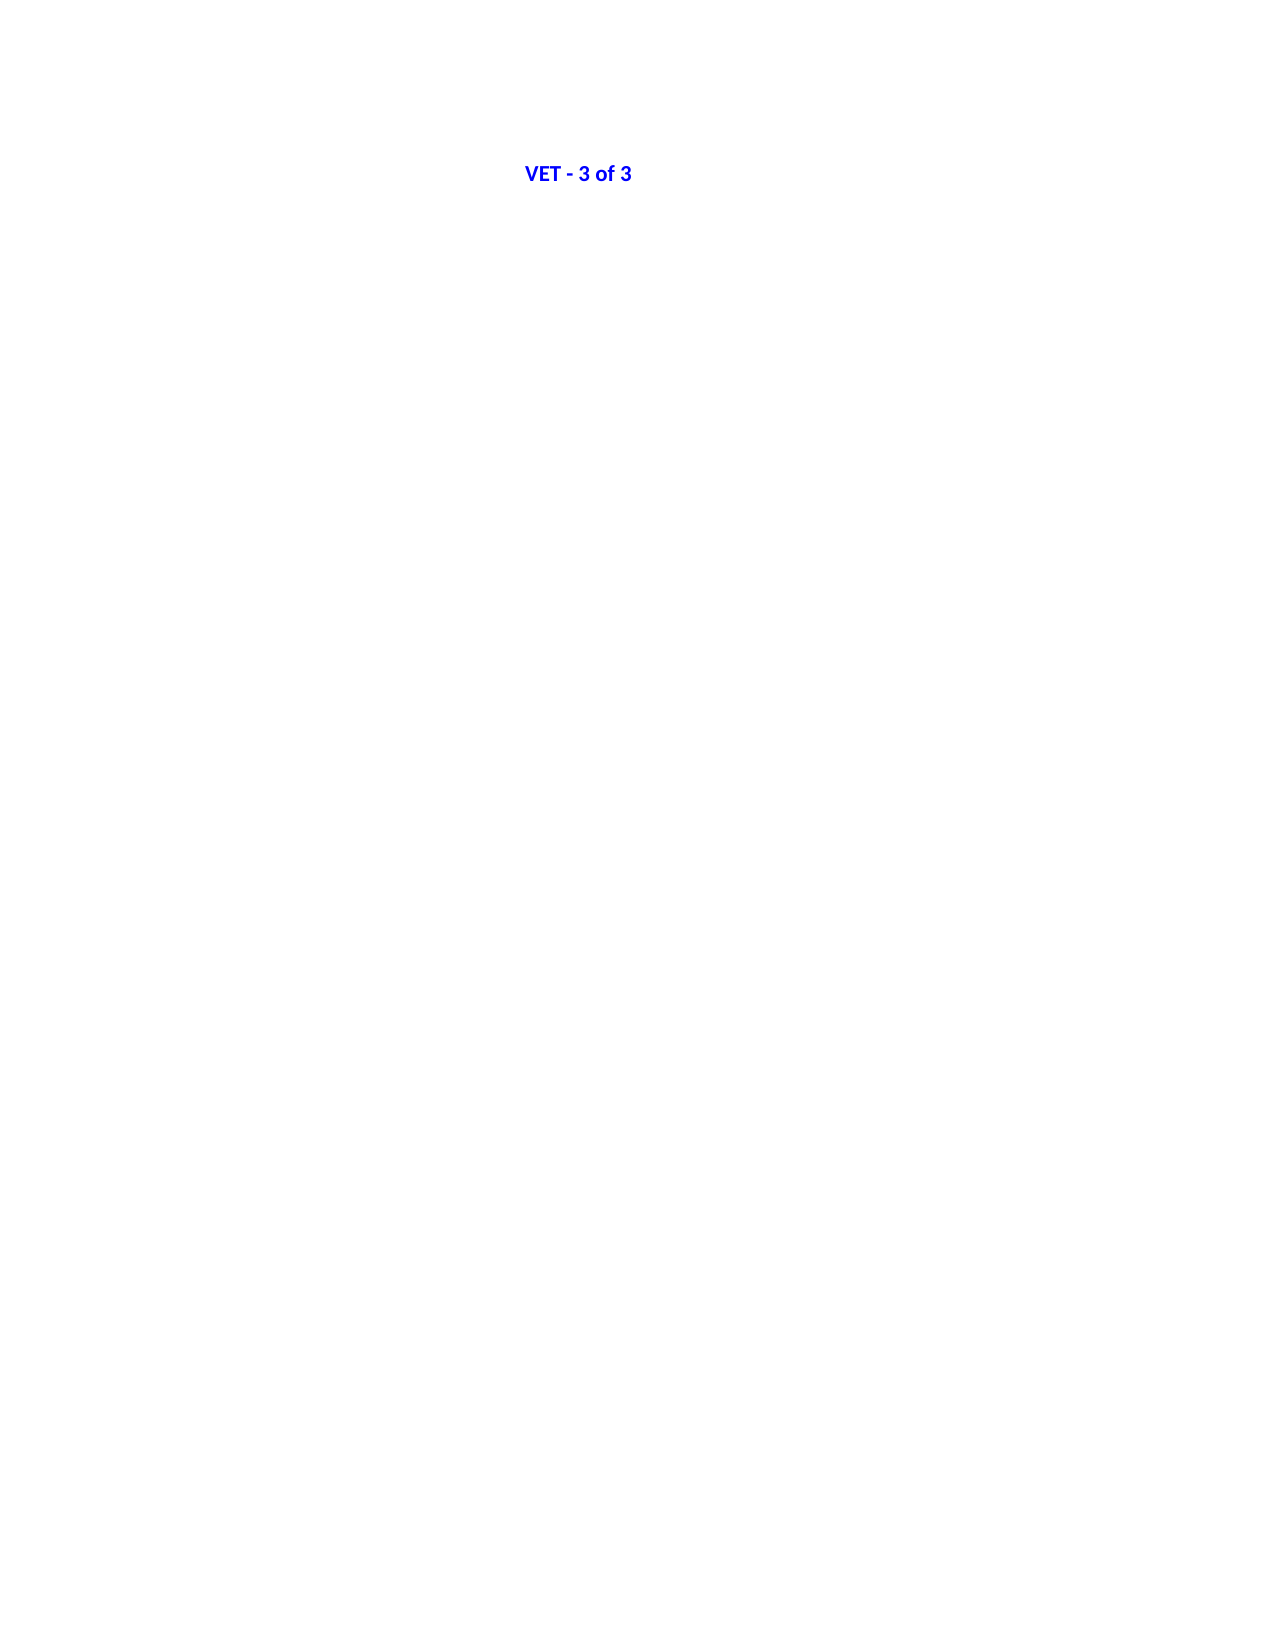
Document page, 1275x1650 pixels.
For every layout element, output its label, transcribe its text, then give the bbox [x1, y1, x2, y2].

text VET - 3 of 3 [150, 159, 1200, 187]
